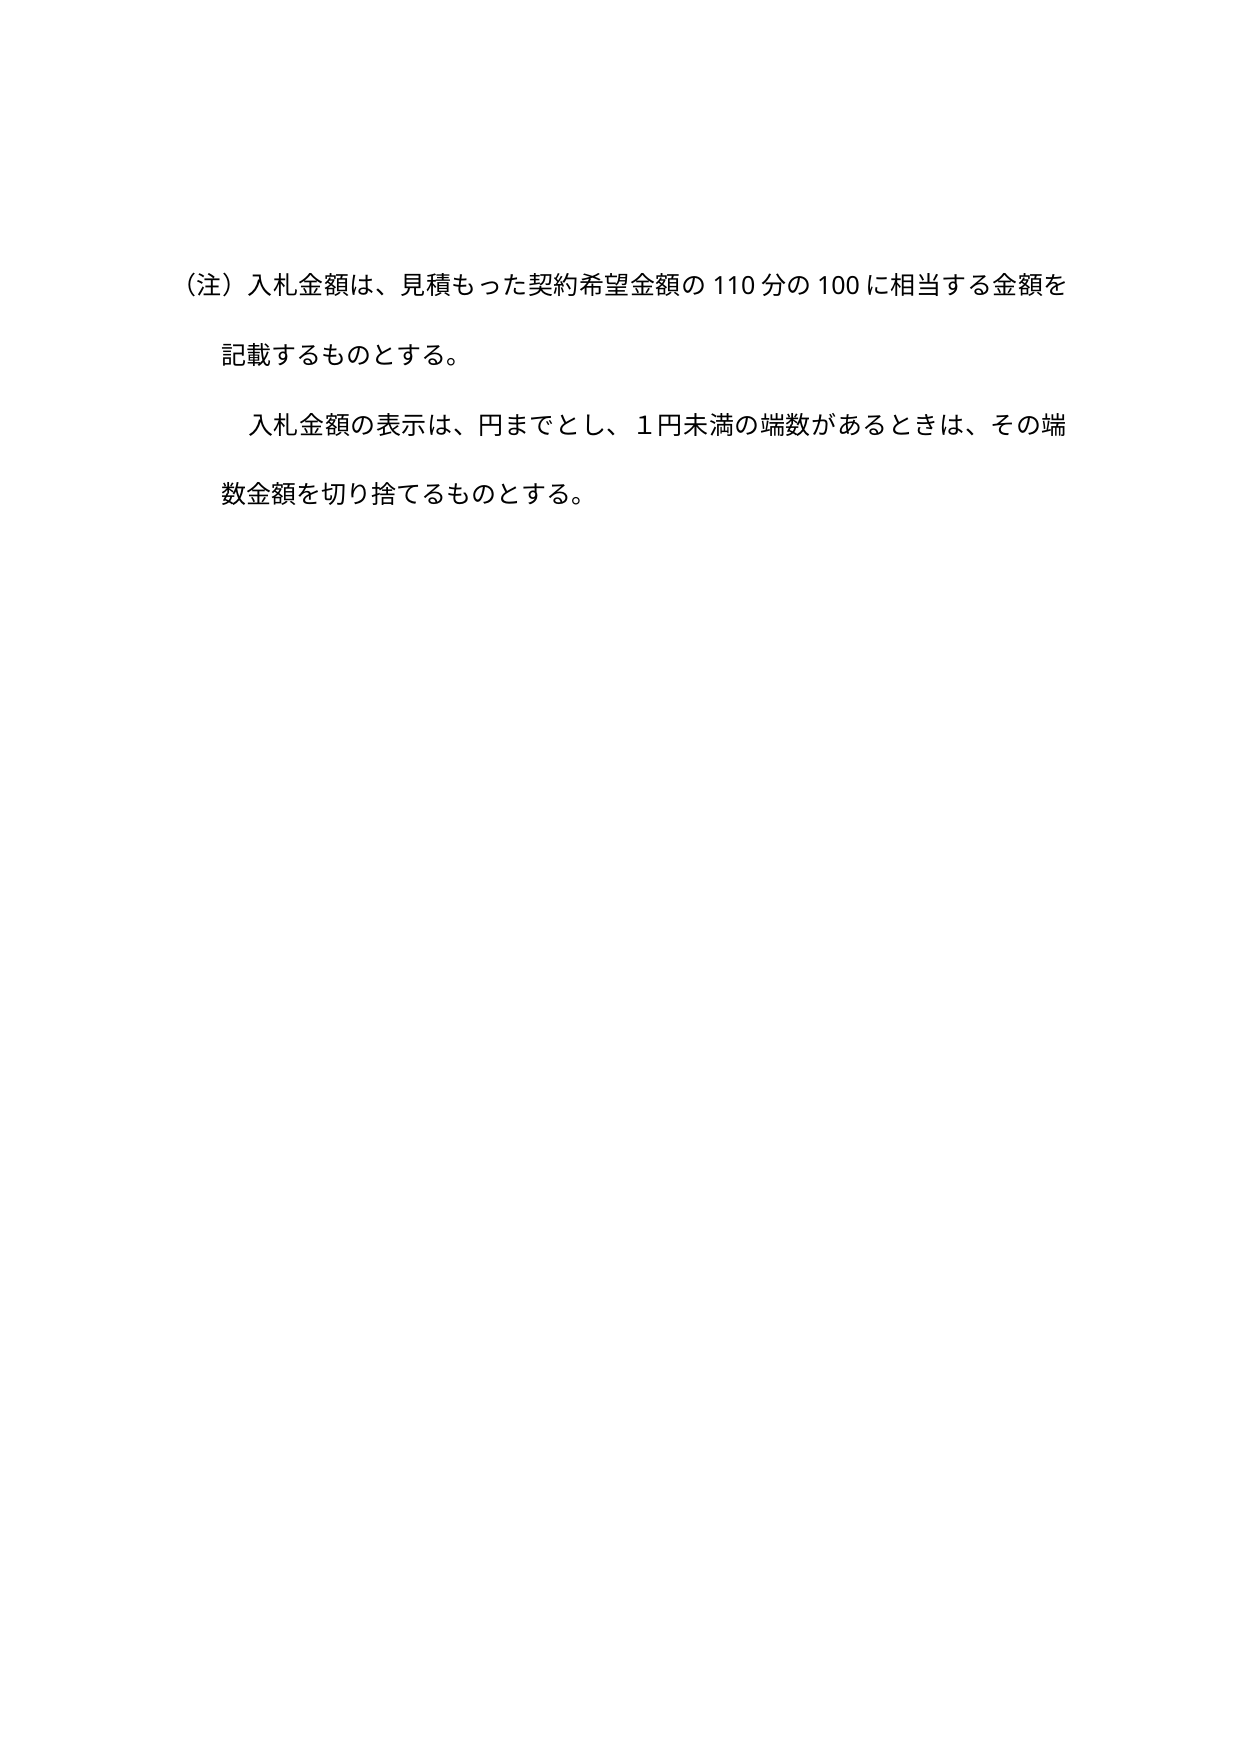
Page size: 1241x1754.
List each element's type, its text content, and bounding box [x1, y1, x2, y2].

text 入札金額の表示は、円までとし、１円未満の端数があるときは、その端数金額を切り捨てるものとする。 [171, 388, 1069, 528]
text （注）入札金額は、見積もった契約希望金額の110分の100に相当する金額を記載するものとする。 [171, 249, 1069, 388]
